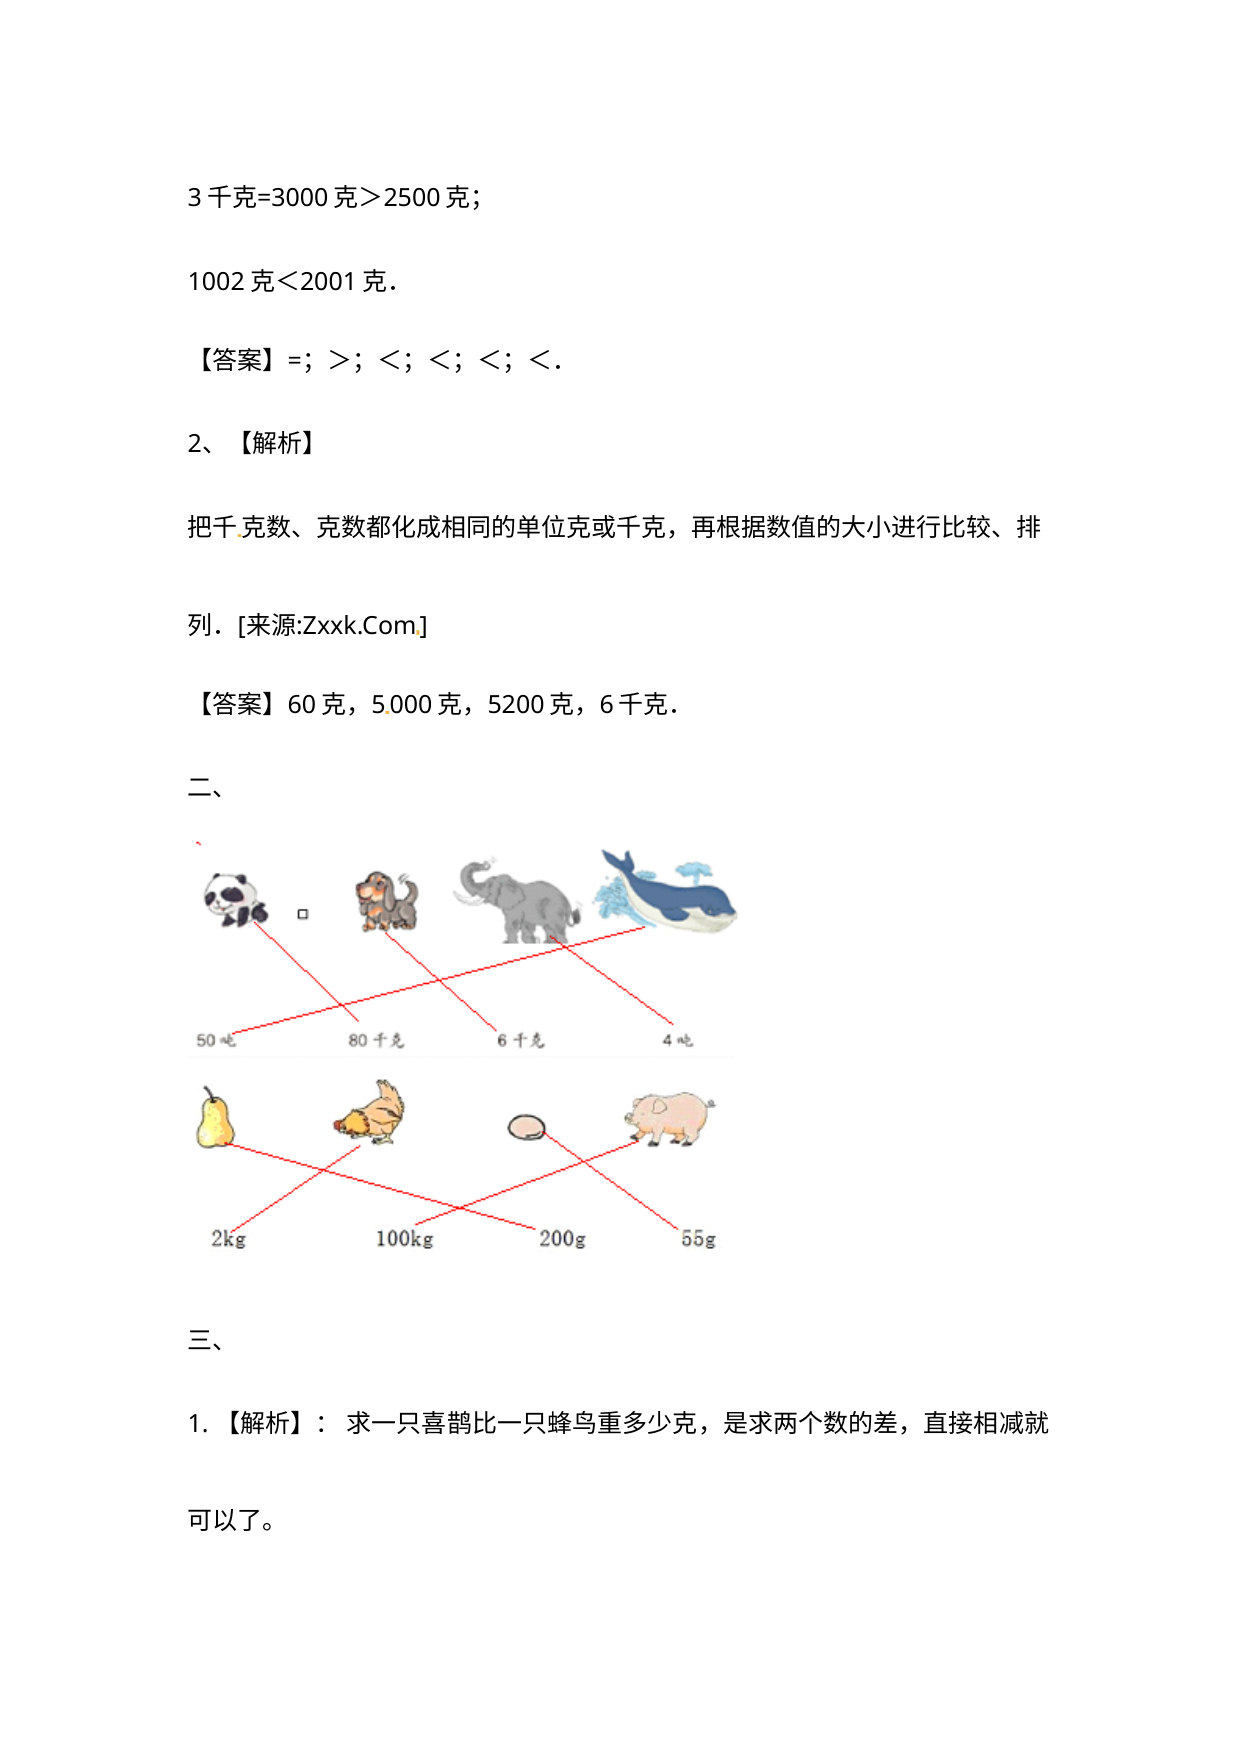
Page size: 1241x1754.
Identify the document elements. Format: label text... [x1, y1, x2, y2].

text 【答案】=；＞；＜；＜；＜；＜． [187, 326, 1053, 391]
text 1. 【解析】： 求一只喜鹊比一只蜂鸟重多少克，是求两个数的差，直接相减就可以了。 [187, 1389, 1053, 1551]
picture [187, 836, 744, 1266]
table_header 把千克数、克数都化成相同的单位克或千克，再根据数值的大小进行比较、排列．[来源:Zxxk.Com] [188, 494, 1052, 668]
text 二、 [187, 753, 1053, 818]
text 2、【解析】 [187, 409, 1053, 474]
text 【答案】60克，5000克，5200克，6千克． [187, 670, 1053, 735]
text 三、 [187, 1306, 1053, 1371]
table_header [188, 164, 1052, 324]
